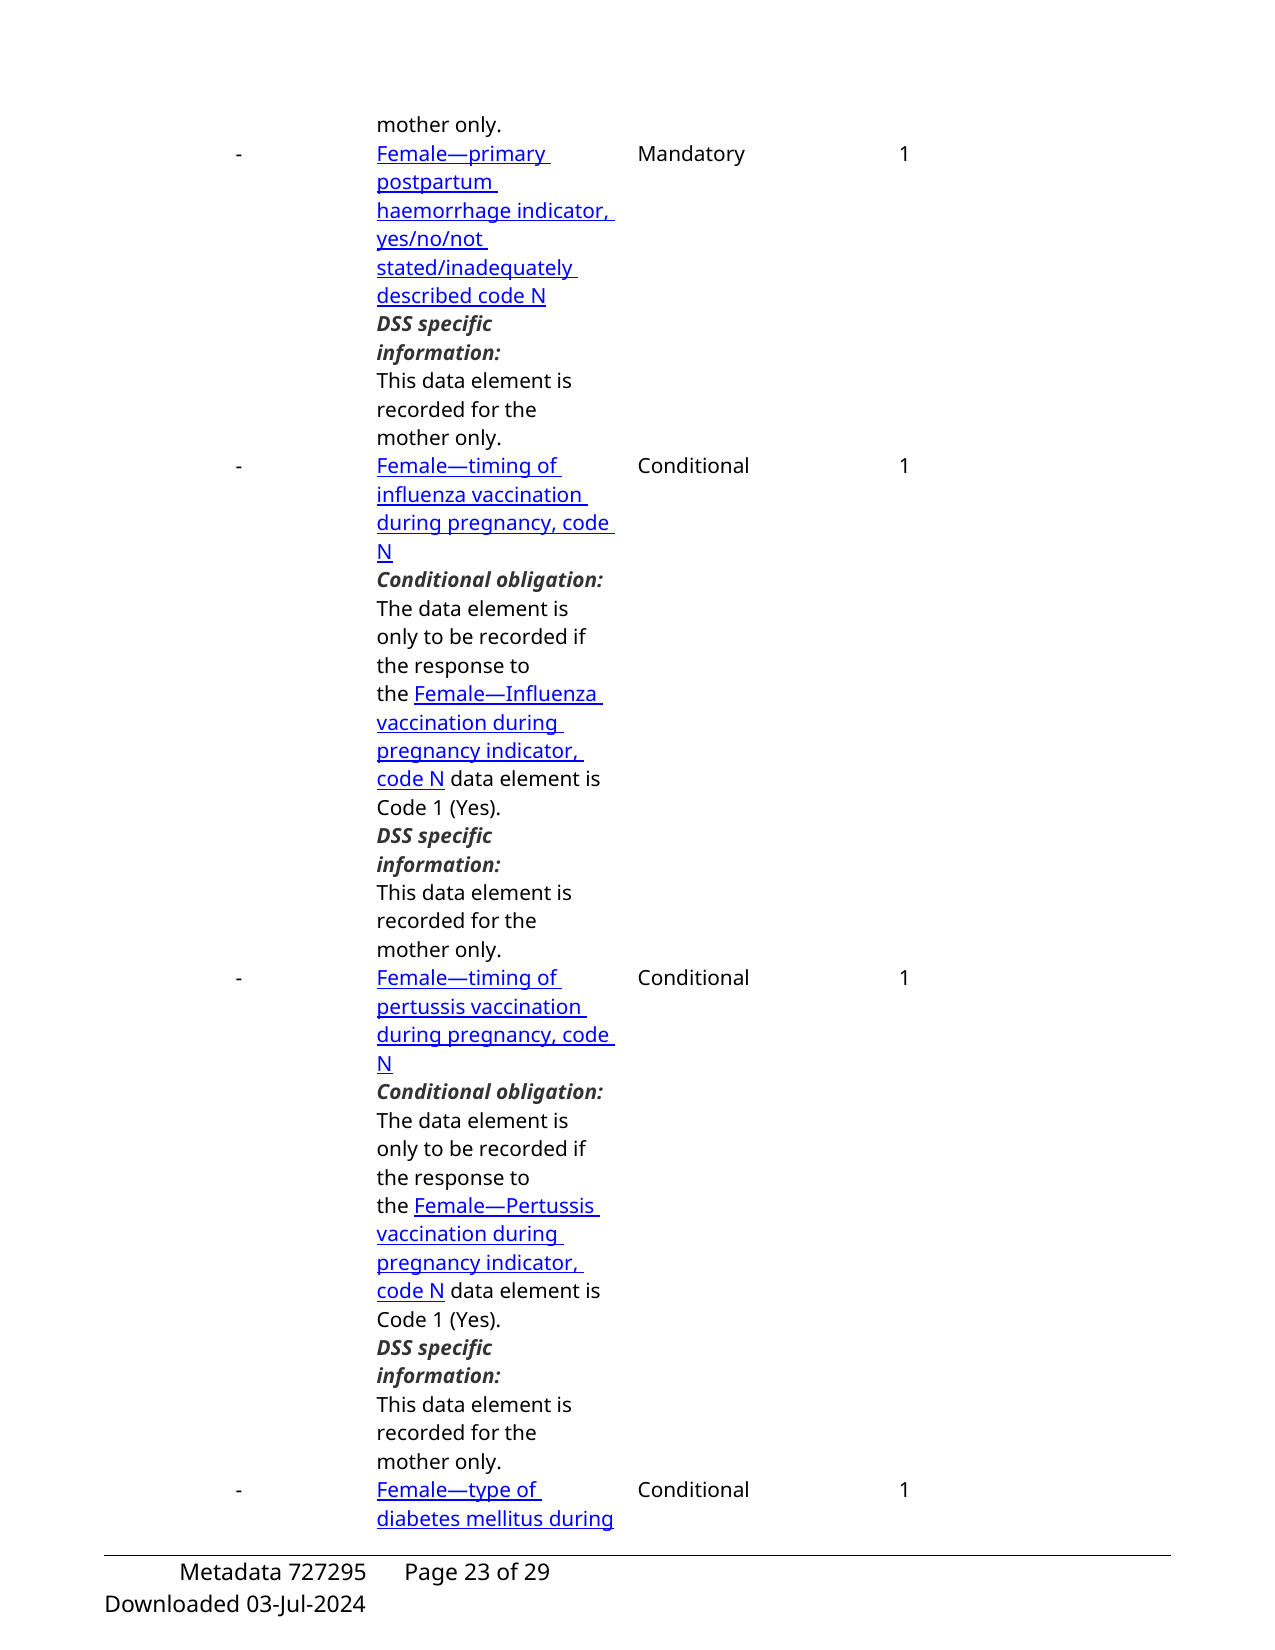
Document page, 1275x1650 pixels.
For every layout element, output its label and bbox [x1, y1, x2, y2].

table_cell [93, 110, 1159, 1532]
